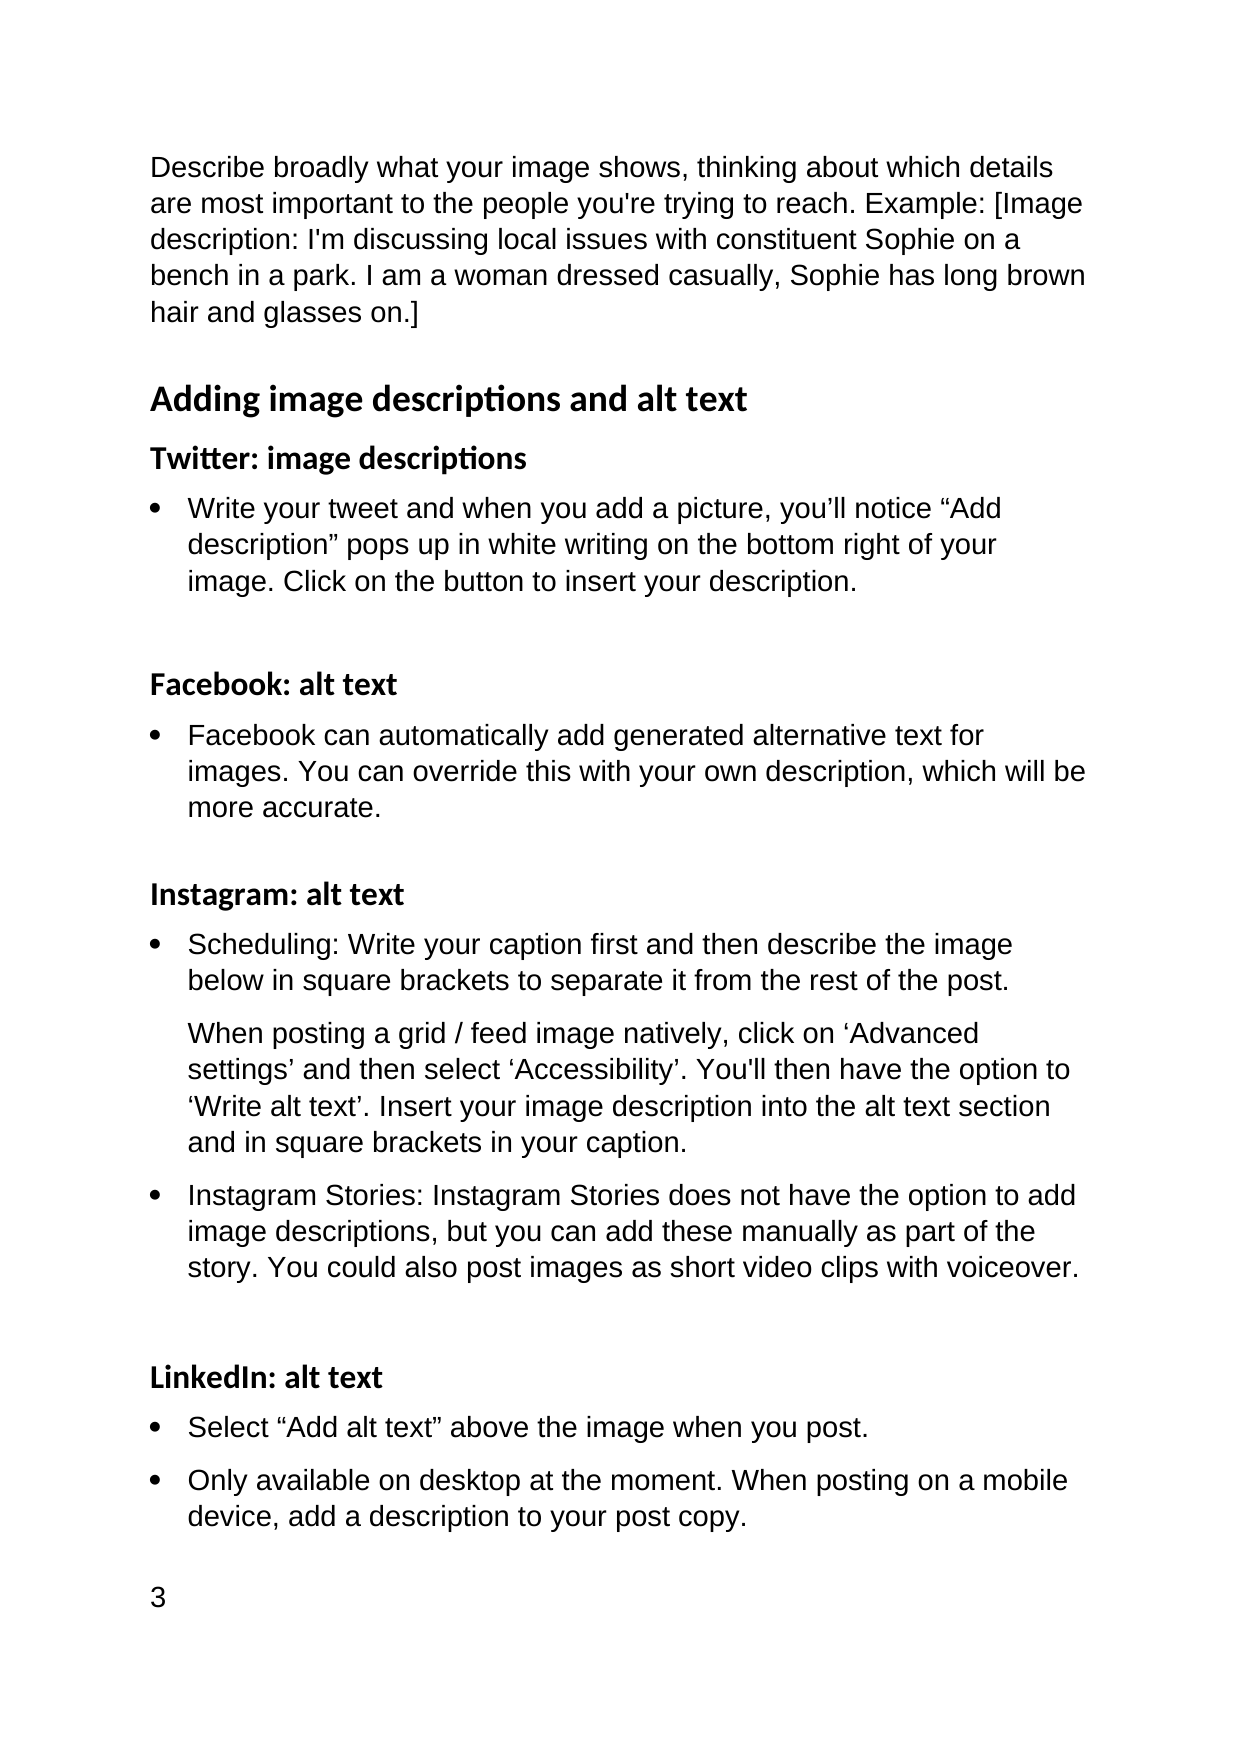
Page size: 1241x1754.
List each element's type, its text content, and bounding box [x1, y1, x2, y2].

subtitle LinkedIn: alt text [150, 1356, 1090, 1396]
list Write your tweet and when you add a picture, you’ll notice “Add description” pops up in white writing on the bottom right of your image. Click on the button to insert your description. [150, 491, 1090, 597]
subtitle Twitter: image descriptions [150, 437, 1090, 477]
list When posting a grid / feed image natively, click on ‘Advanced settings’ and then select ‘Accessibility’. You'll then have the option to ‘Write alt text’. Insert your image description into the alt text section and in square brackets in your caption. [187, 1016, 1090, 1158]
list Facebook can automatically add generated alternative text for images. You can override this with your own description, which will be more accurate. [150, 718, 1090, 854]
list Instagram Stories: Instagram Stories does not have the option to add image descriptions, but you can add these manually as part of the story. You could also post images as short video clips with voiceover. [150, 1177, 1090, 1283]
list Select “Add alt text” above the image when you post. [150, 1410, 1090, 1444]
subtitle Instagram: alt text [150, 873, 1090, 913]
subtitle Facebook: alt text [150, 663, 1090, 704]
subtitle Adding image descriptions and alt text [150, 375, 1090, 421]
subtitle Describe broadly what your image shows, thinking about which details are most important to the people you're trying to reach. Example: [Image description: I'm discussing local issues with constituent Sophie on a bench in a park. I am a woman dressed casually, Sophie has long brown hair and glasses on.] [150, 150, 1090, 328]
list Only available on desktop at the moment. When posting on a mobile device, add a description to your post copy. [150, 1463, 1090, 1533]
list Scheduling: Write your caption first and then describe the image below in square brackets to separate it from the rest of the post. [150, 927, 1090, 997]
